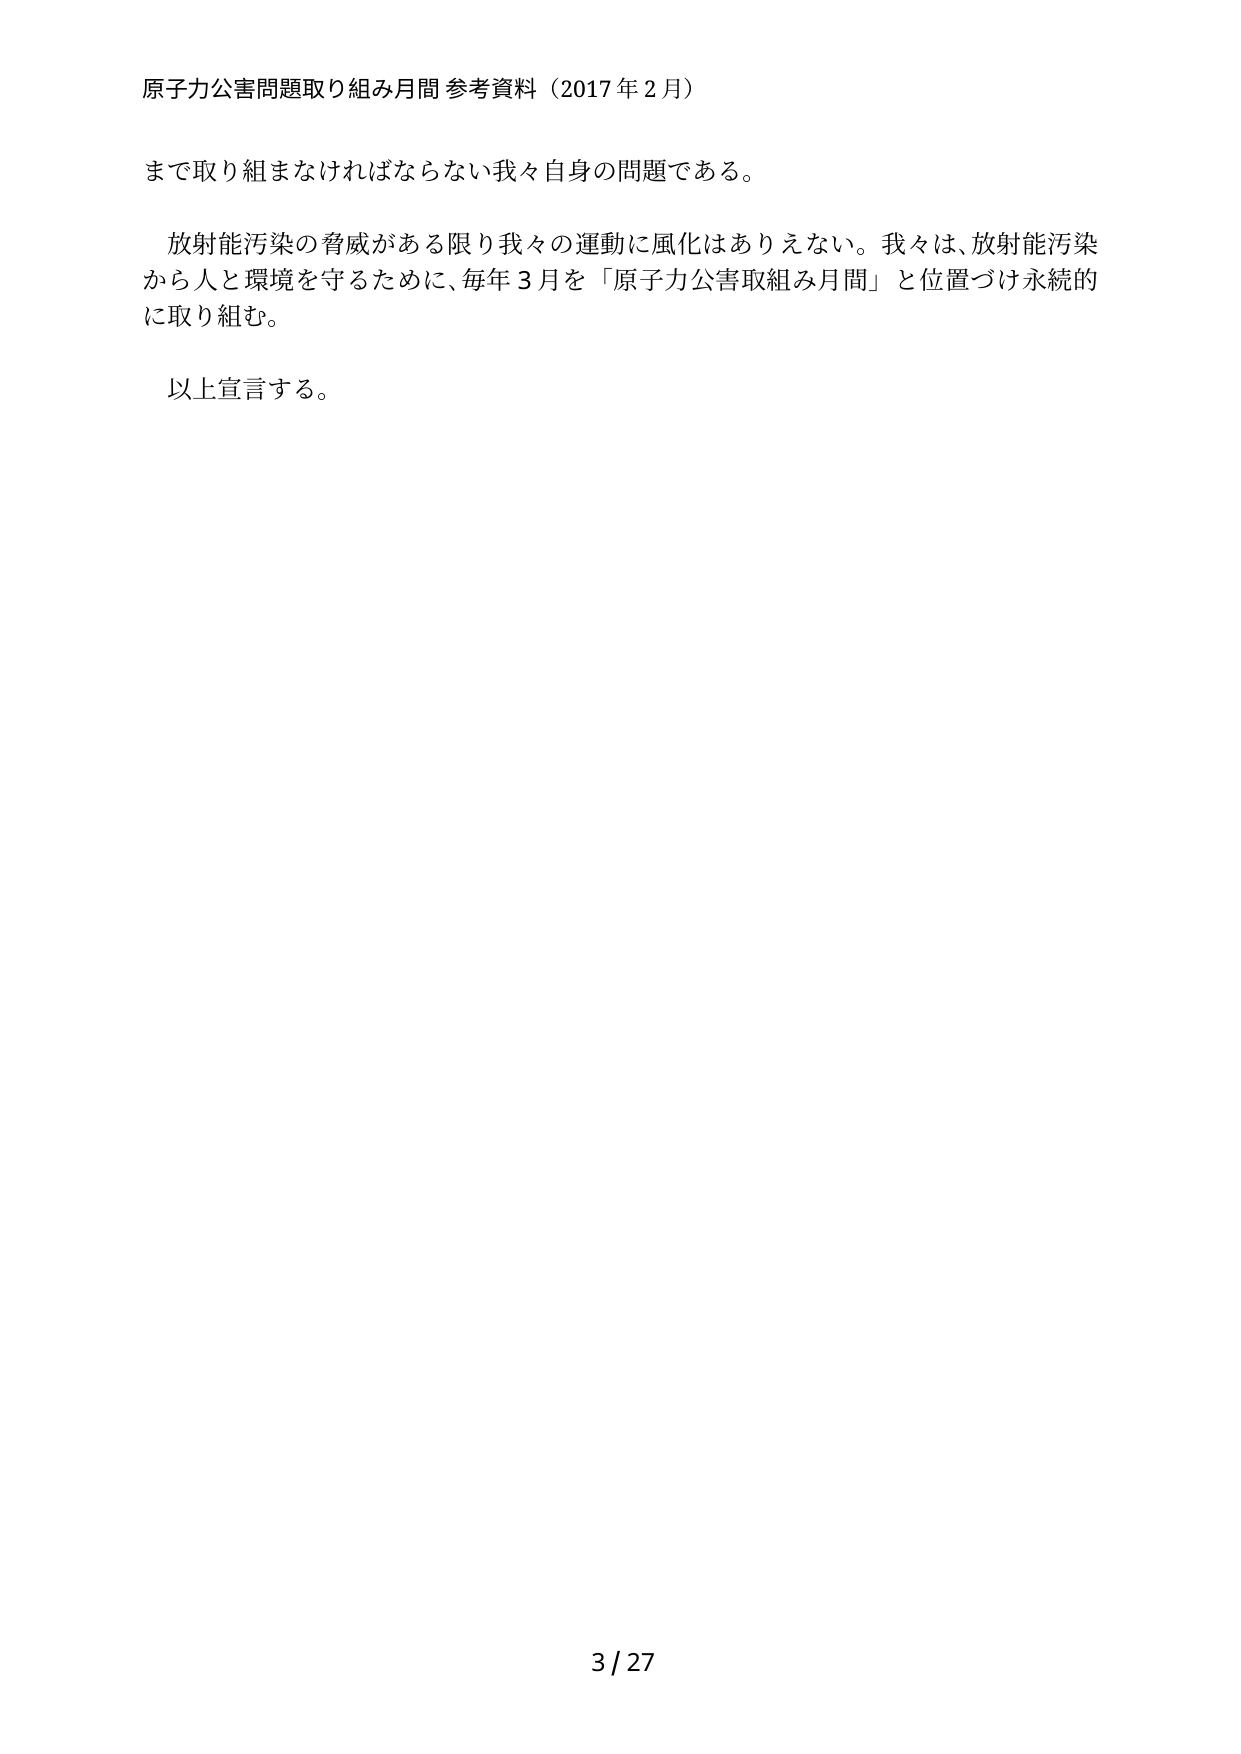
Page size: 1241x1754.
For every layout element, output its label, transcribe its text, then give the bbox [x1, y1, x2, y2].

text 以上宣言する。 [142, 369, 1098, 406]
text 放射能汚染の脅威がある限り我々の運動に風化はありえない。我々は､放射能汚染から人と環境を守るために､毎年3月を「原子力公害取組み月間」と位置づけ永続的に取り組む。 [142, 224, 1098, 333]
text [142, 152, 1098, 188]
